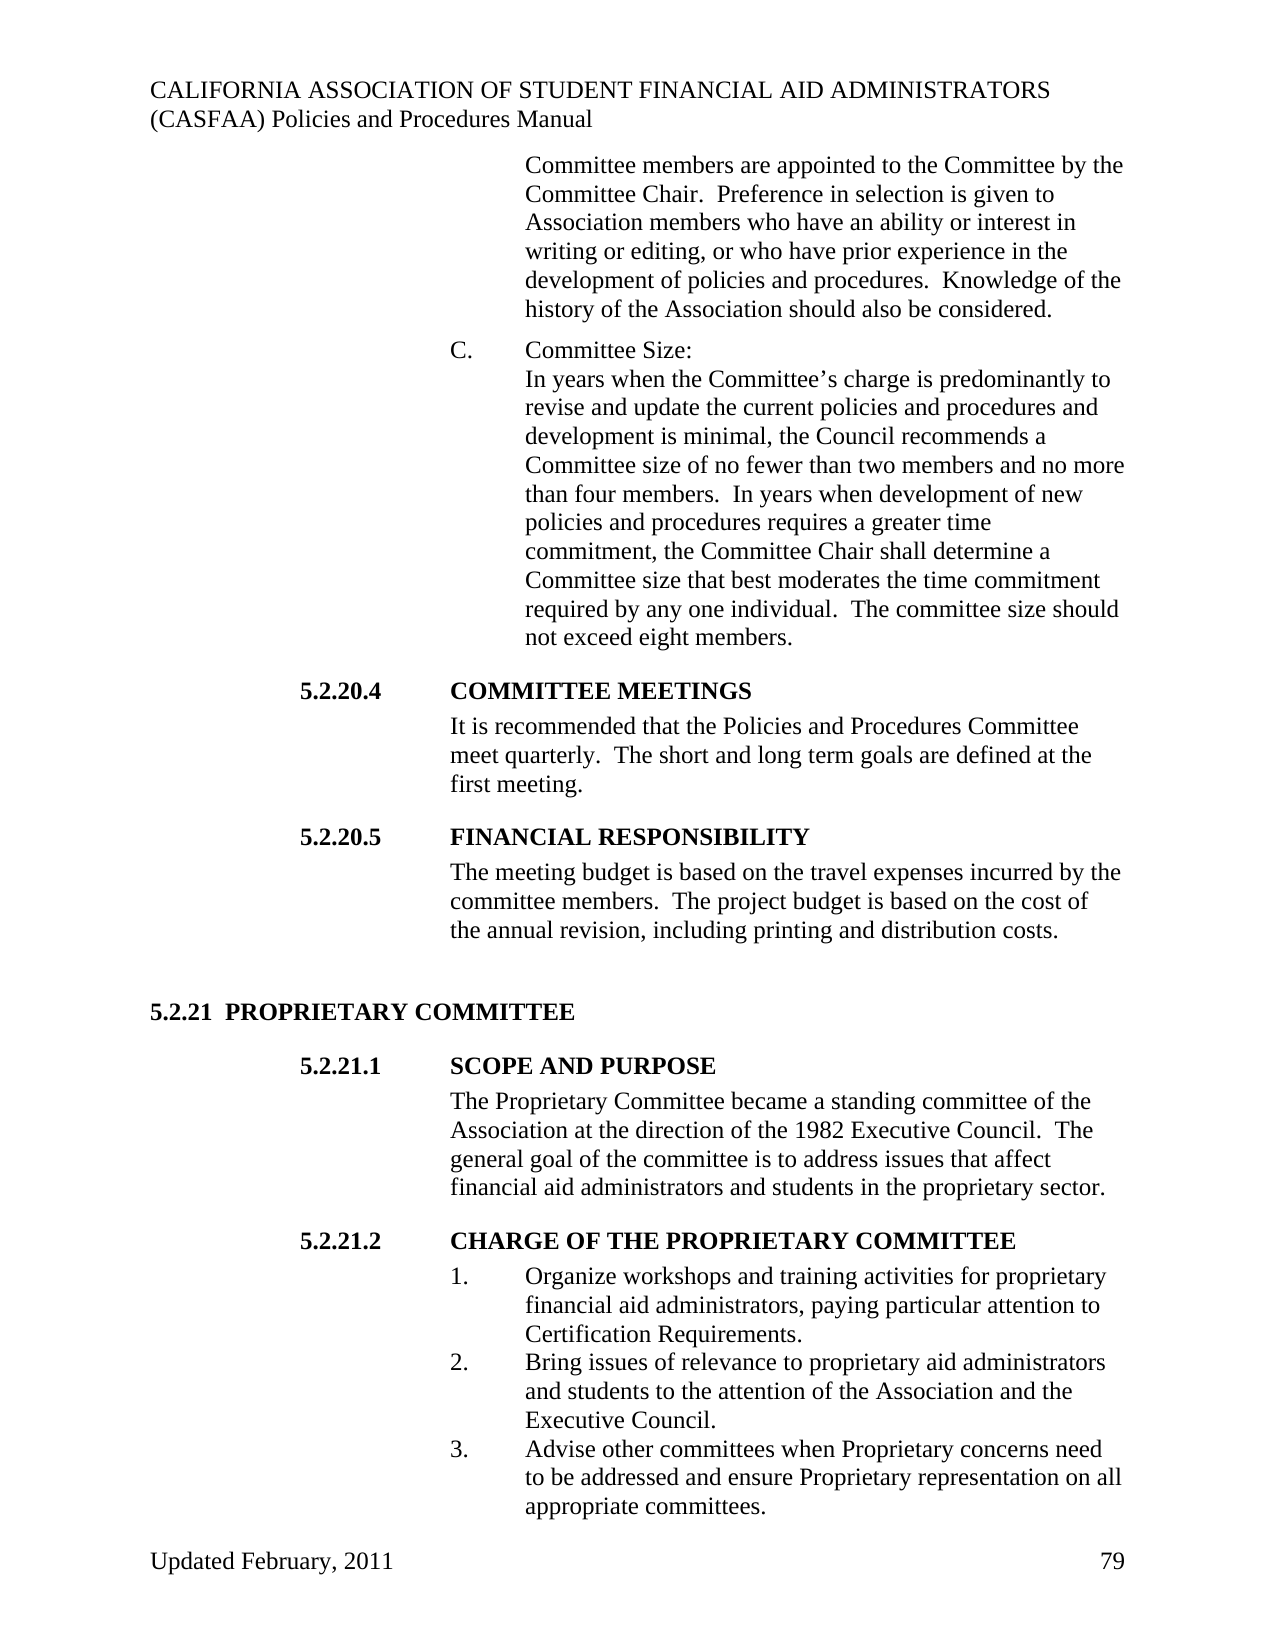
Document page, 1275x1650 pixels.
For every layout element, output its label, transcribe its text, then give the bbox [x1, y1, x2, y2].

subtitle 5.2.20.5 FINANCIAL RESPONSIBILITY [150, 822, 1125, 851]
subtitle 5.2.20.4 COMMITTEE MEETINGS [150, 676, 1125, 705]
list 3. Advise other committees when Proprietary concerns need to be addressed and ensure Proprietary representation on all appropriate committees. [450, 1434, 1125, 1520]
list 2. Bring issues of relevance to proprietary aid administrators and students to the attention of the Association and the Executive Council. [450, 1347, 1125, 1434]
subtitle 5.2.21.1 SCOPE AND PURPOSE [150, 1051, 1125, 1080]
list 1. Organize workshops and training activities for proprietary financial aid administrators, paying particular attention to Certification Requirements. [450, 1261, 1125, 1347]
text In years when the Committee’s charge is predominantly to revise and update the current policies and procedures and development is minimal, the Council recommends a Committee size of no fewer than two members and no more than four members. In years when development of new policies and procedures requires a greater time commitment, the Committee Chair shall determine a Committee size that best moderates the time commitment required by any one individual. The committee size should not exceed eight members. [525, 364, 1125, 651]
text The Proprietary Committee became a standing committee of the Association at the direction of the 1982 Executive Council. The general goal of the committee is to address issues that affect financial aid administrators and students in the proprietary sector. [450, 1086, 1125, 1201]
text It is recommended that the Policies and Procedures Committee meet quarterly. The short and long term goals are defined at the first meeting. [450, 711, 1125, 797]
text The meeting budget is based on the travel expenses incurred by the committee members. The project budget is based on the cost of the annual revision, including printing and distribution costs. [450, 857, 1125, 972]
subtitle 5.2.21 PROPRIETARY COMMITTEE [150, 997, 1125, 1026]
subtitle 5.2.21.2 CHARGE OF THE PROPRIETARY COMMITTEE [150, 1226, 1125, 1255]
text Committee members are appointed to the Committee by the Committee Chair. Preference in selection is given to Association members who have an ability or interest in writing or editing, or who have prior experience in the development of policies and procedures. Knowledge of the history of the Association should also be considered. [525, 150, 1125, 322]
list C. Committee Size: [225, 335, 1125, 364]
